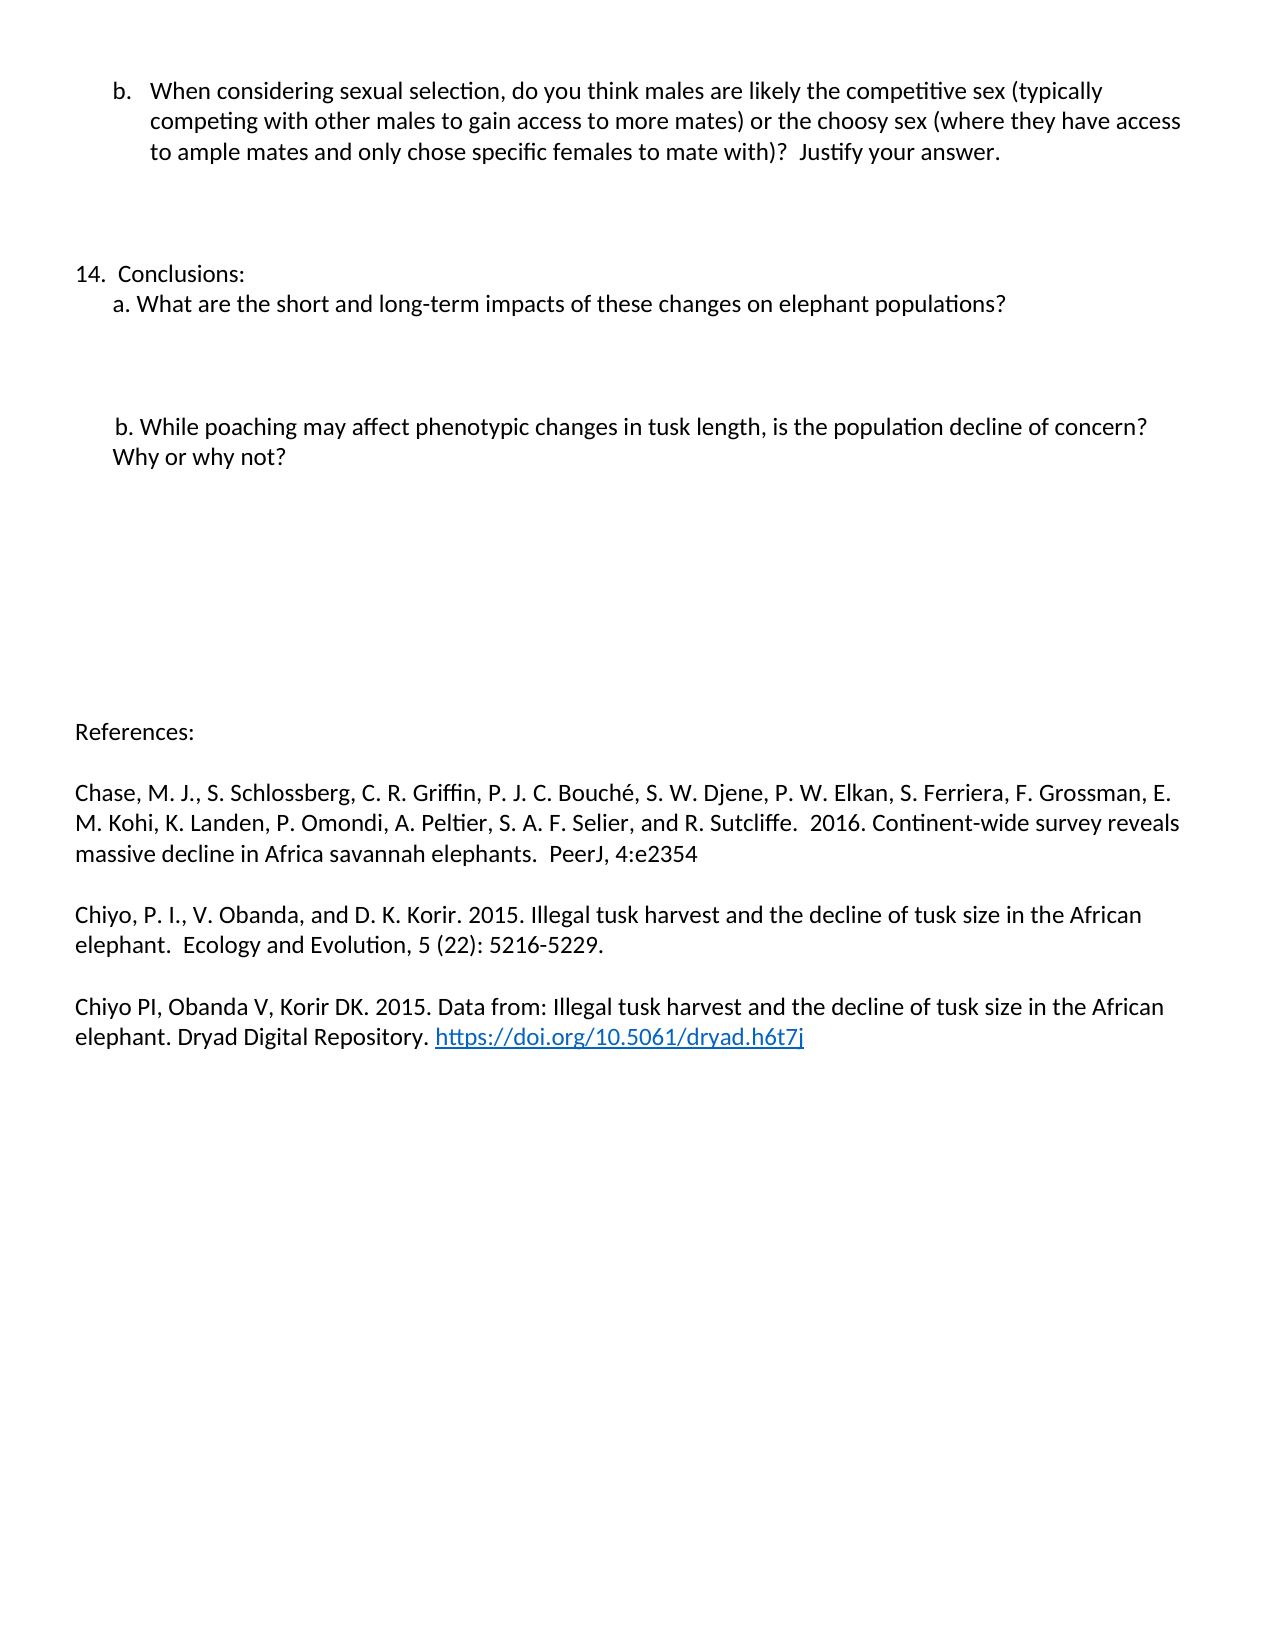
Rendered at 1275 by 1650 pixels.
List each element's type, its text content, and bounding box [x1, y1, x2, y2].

text Chiyo, P. I., V. Obanda, and D. K. Korir. 2015. Illegal tusk harvest and the decline of tusk size in the African elephant. Ecology and Evolution, 5 (22): 5216-5229. [75, 899, 1200, 960]
text 14. Conclusions: [75, 258, 1200, 289]
list When considering sexual selection, do you think males are likely the competitive sex (typically competing with other males to gain access to more mates) or the choosy sex (where they have access to ample mates and only chose specific females to mate with)? Justify your answer. [112, 75, 1200, 167]
text Chiyo PI, Obanda V, Korir DK. 2015. Data from: Illegal tusk harvest and the decline of tusk size in the African elephant. Dryad Digital Repository. https://doi.org/10.5061/dryad.h6t7j [75, 991, 1200, 1052]
text References: [75, 716, 1200, 746]
text Chase, M. J., S. Schlossberg, C. R. Griffin, P. J. C. Bouché, S. W. Djene, P. W. Elkan, S. Ferriera, F. Grossman, E. M. Kohi, K. Landen, P. Omondi, A. Peltier, S. A. F. Selier, and R. Sutcliffe. 2016. Continent-wide survey reveals massive decline in Africa savannah elephants. PeerJ, 4:e2354 [75, 777, 1200, 868]
text a. What are the short and long-term impacts of these changes on elephant populations? [75, 289, 1200, 319]
text b. While poaching may affect phenotypic changes in tusk length, is the population decline of concern? Why or why not? [75, 411, 1200, 472]
